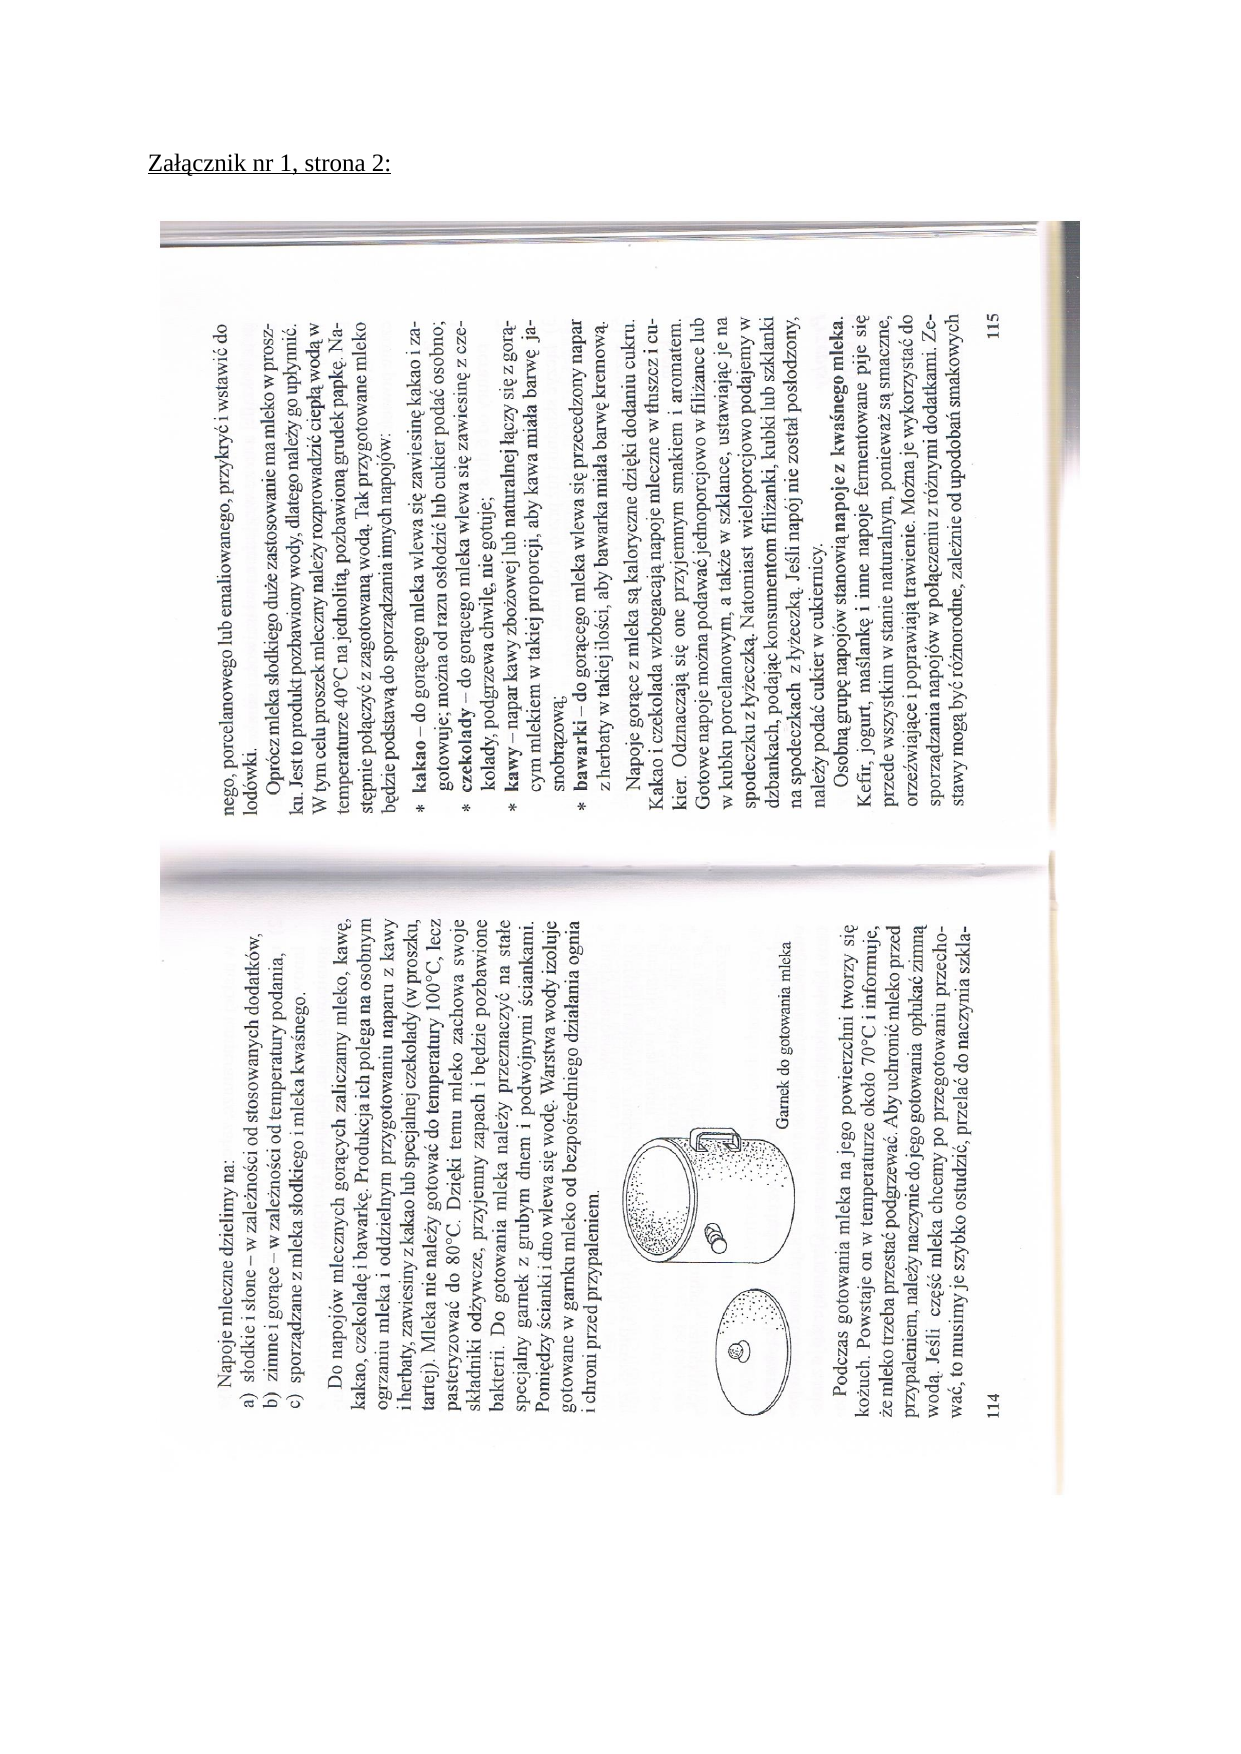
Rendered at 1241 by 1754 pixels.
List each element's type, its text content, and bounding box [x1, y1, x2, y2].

picture [147, 208, 1093, 1508]
text Załącznik nr 1, strona 2: [148, 148, 1093, 176]
